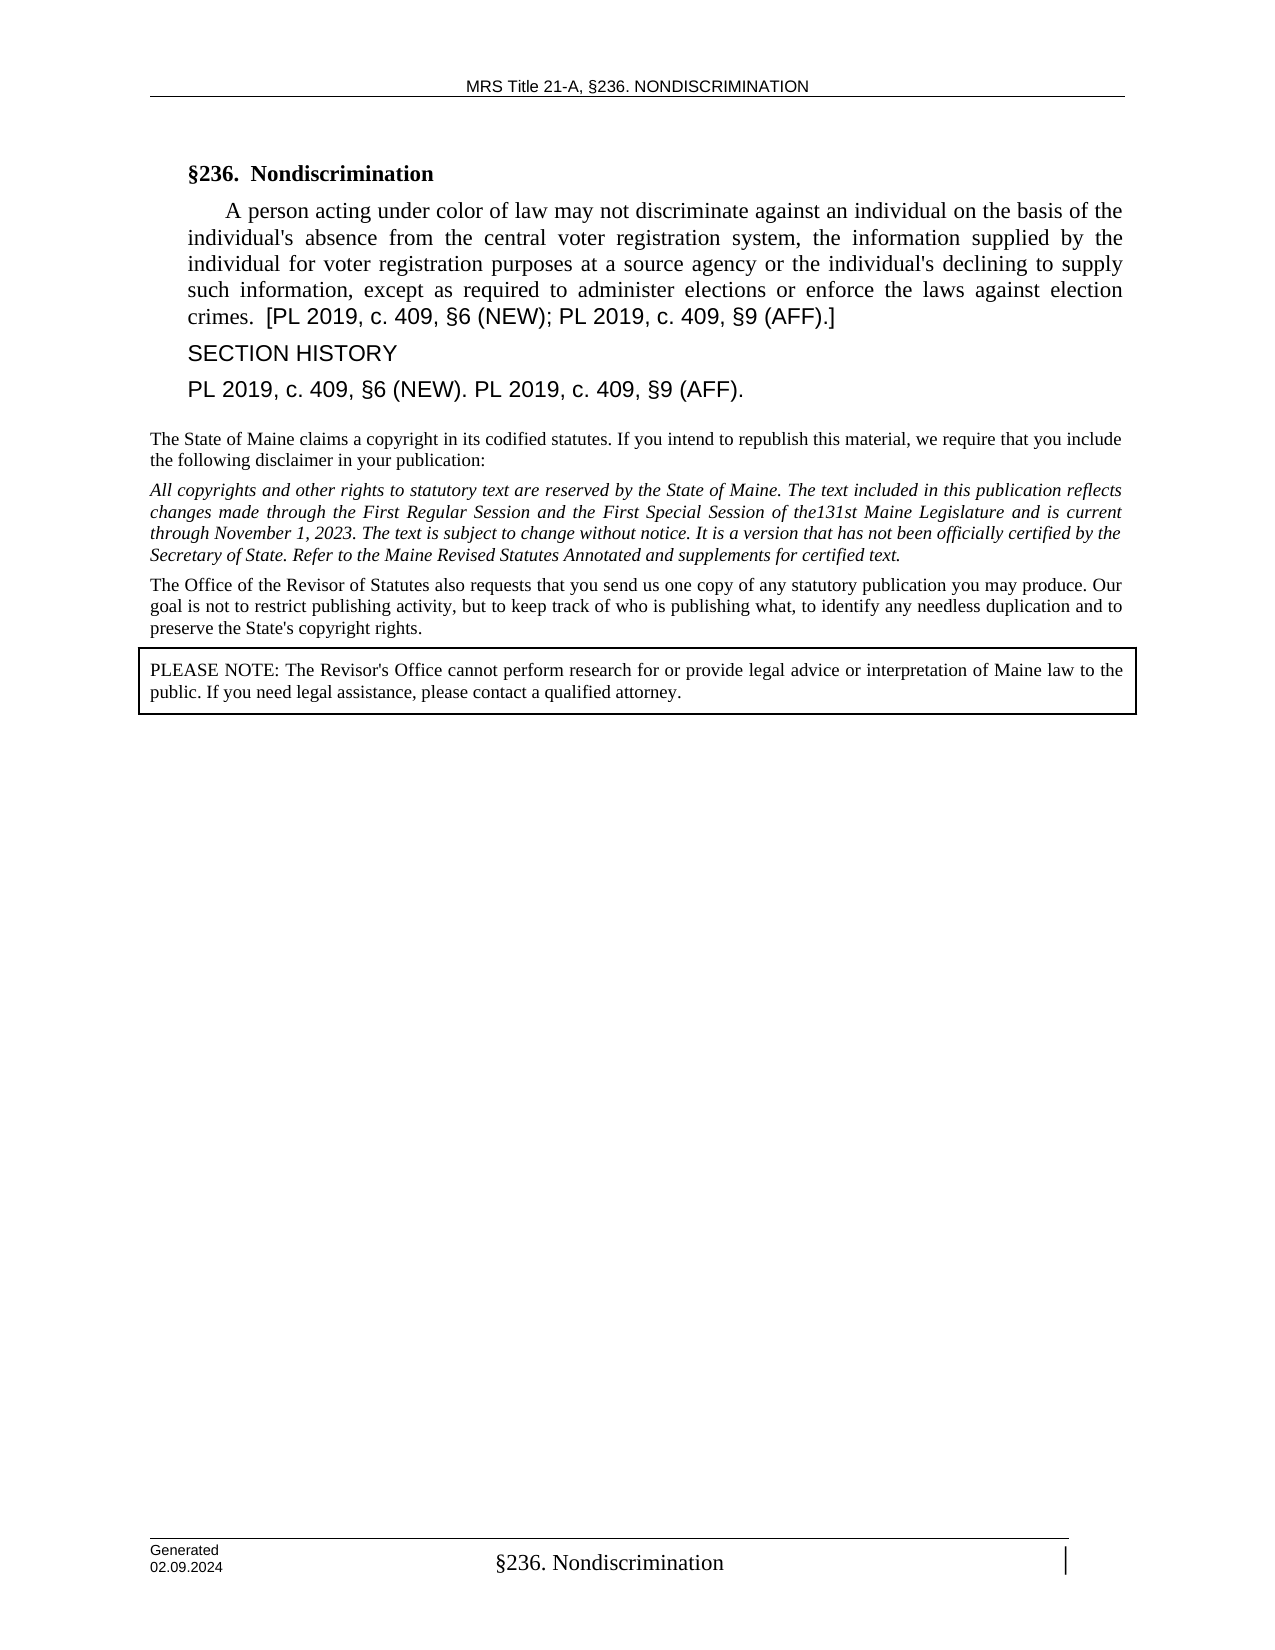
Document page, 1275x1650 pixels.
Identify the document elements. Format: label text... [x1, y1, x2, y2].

text PL 2019, c. 409, §6 (NEW). PL 2019, c. 409, §9 (AFF). [187, 376, 1125, 403]
text SECTION HISTORY [187, 339, 1125, 366]
text A person acting under color of law may not discriminate against an individual on the basis of the individual's absence from the central voter registration system, the information supplied by the individual for voter registration purposes at a source agency or the individual's declining to supply such information, except as required to administer elections or enforce the laws against election crimes. [PL 2019, c. 409, §6 (NEW); PL 2019, c. 409, §9 (AFF).] [187, 197, 1125, 329]
text The Office of the Revisor of Statutes also requests that you send us one copy of any statutory publication you may produce. Our goal is not to restrict publishing activity, but to keep track of who is publishing what, to identify any needless duplication and to preserve the State's copyright rights. [150, 574, 1125, 638]
text PLEASE NOTE: The Revisor's Office cannot perform research for or provide legal advice or interpretation of Maine law to the public. If you need legal assistance, please contact a qualified attorney. [140, 649, 1135, 713]
text All copyrights and other rights to statutory text are reserved by the State of Maine. The text included in this publication reflects changes made through the First Regular Session and the First Special Session of the131st Maine Legislature and is current through November 1, 2023 . The text is subject to change without notice. It is a version that has not been officially certified by the Secretary of State. Refer to the Maine Revised Statutes Annotated and supplements for certified text. [150, 479, 1125, 565]
text §236. Nondiscrimination [187, 160, 1125, 187]
text The State of Maine claims a copyright in its codified statutes. If you intend to republish this material, we require that you include the following disclaimer in your publication: [150, 428, 1125, 471]
